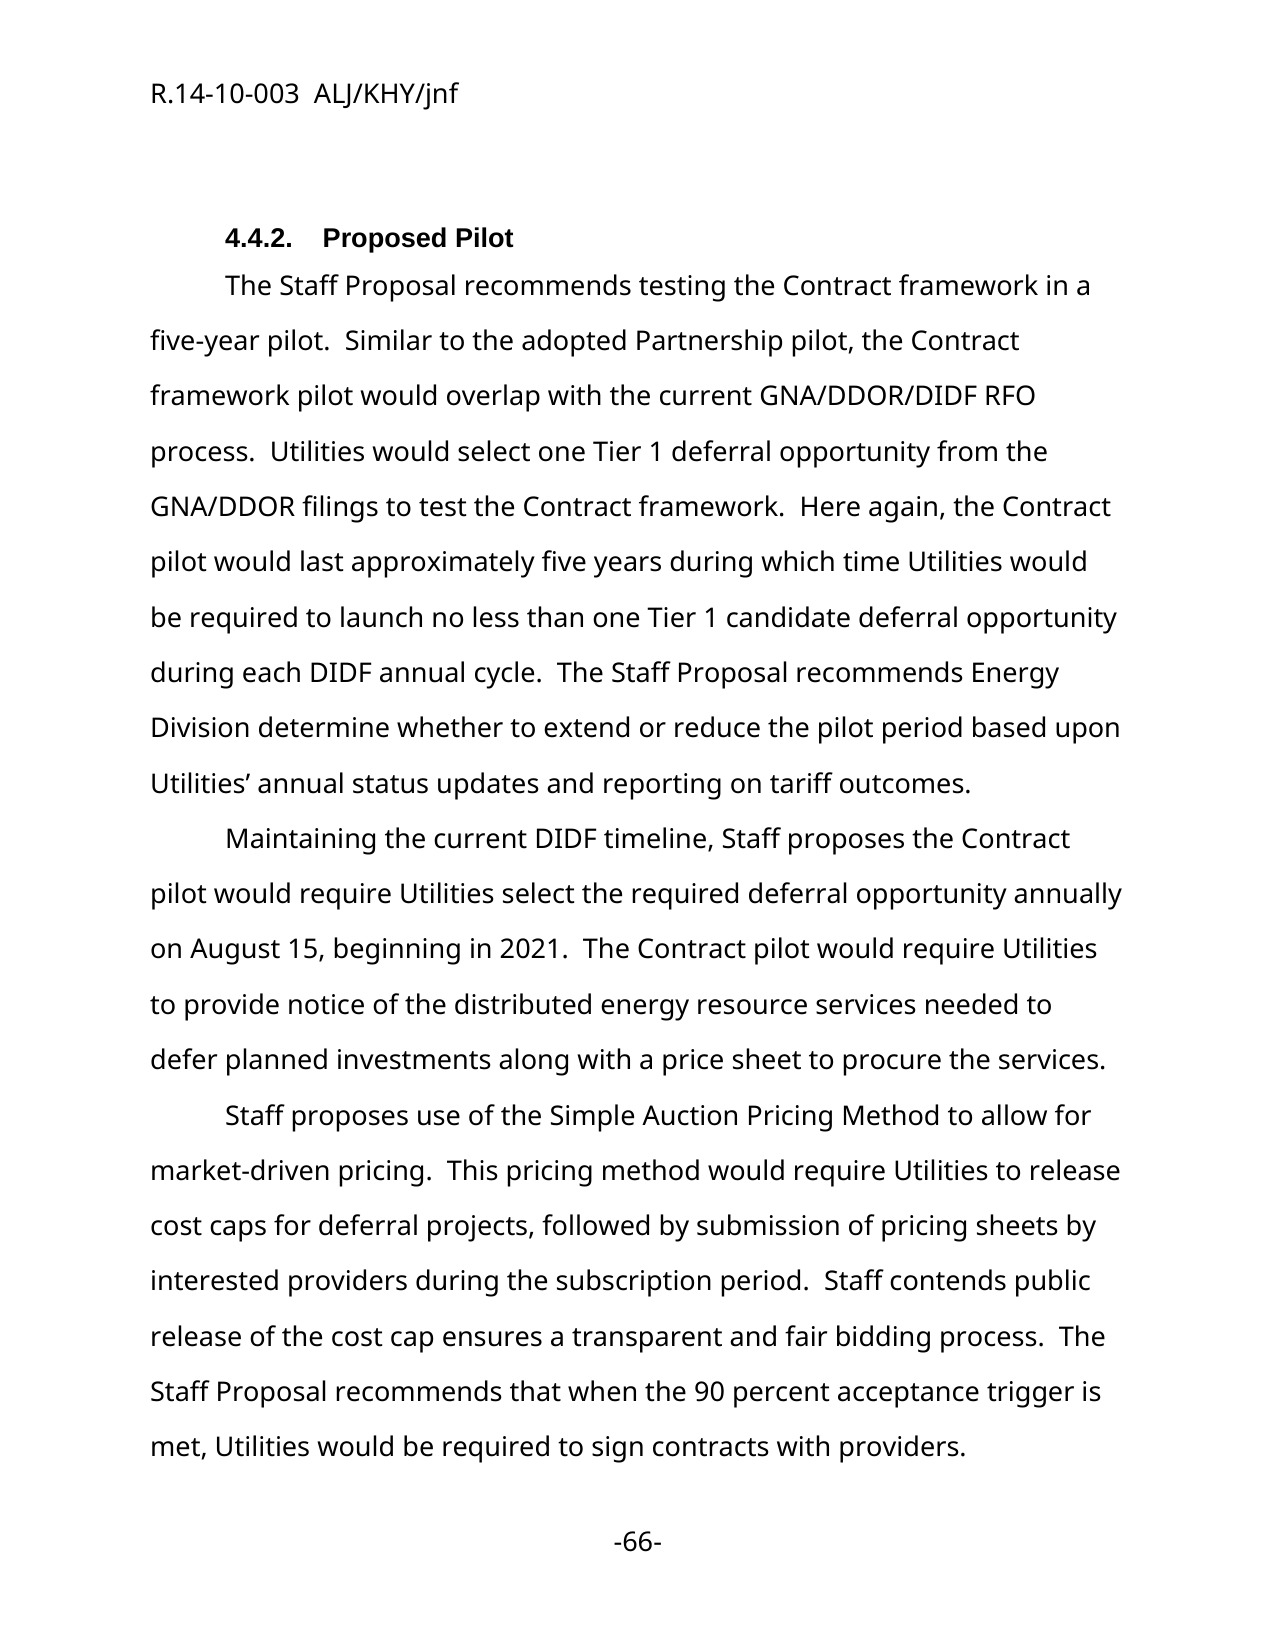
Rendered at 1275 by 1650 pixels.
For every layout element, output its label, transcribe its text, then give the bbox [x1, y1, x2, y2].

text Staff proposes use of the Simple Auction Pricing Method to allow for market-driven pricing. This pricing method would require Utilities to release cost caps for deferral projects, followed by submission of pricing sheets by interested providers during the subscription period. Staff contends public release of the cost cap ensures a transparent and fair bidding process. The Staff Proposal recommends that when the 90 percent acceptance trigger is met, Utilities would be required to sign contracts with providers. [150, 1096, 1125, 1465]
subtitle Proposed Pilot [225, 222, 1125, 254]
text The Staff Proposal recommends testing the Contract framework in a five-year pilot. Similar to the adopted Partnership pilot, the Contract framework pilot would overlap with the current GNA/DDOR/DIDF RFO process. Utilities would select one Tier 1 deferral opportunity from the GNA/DDOR filings to test the Contract framework. Here again, the Contract pilot would last approximately five years during which time Utilities would be required to launch no less than one Tier 1 candidate deferral opportunity during each DIDF annual cycle. The Staff Proposal recommends Energy Division determine whether to extend or reduce the pilot period based upon Utilities’ annual status updates and reporting on tariff outcomes. [150, 266, 1125, 801]
text Maintaining the current DIDF timeline, Staff proposes the Contract pilot would require Utilities select the required deferral opportunity annually on August 15, beginning in 2021. The Contract pilot would require Utilities to provide notice of the distributed energy resource services needed to defer planned investments along with a price sheet to procure the services. [150, 819, 1125, 1077]
